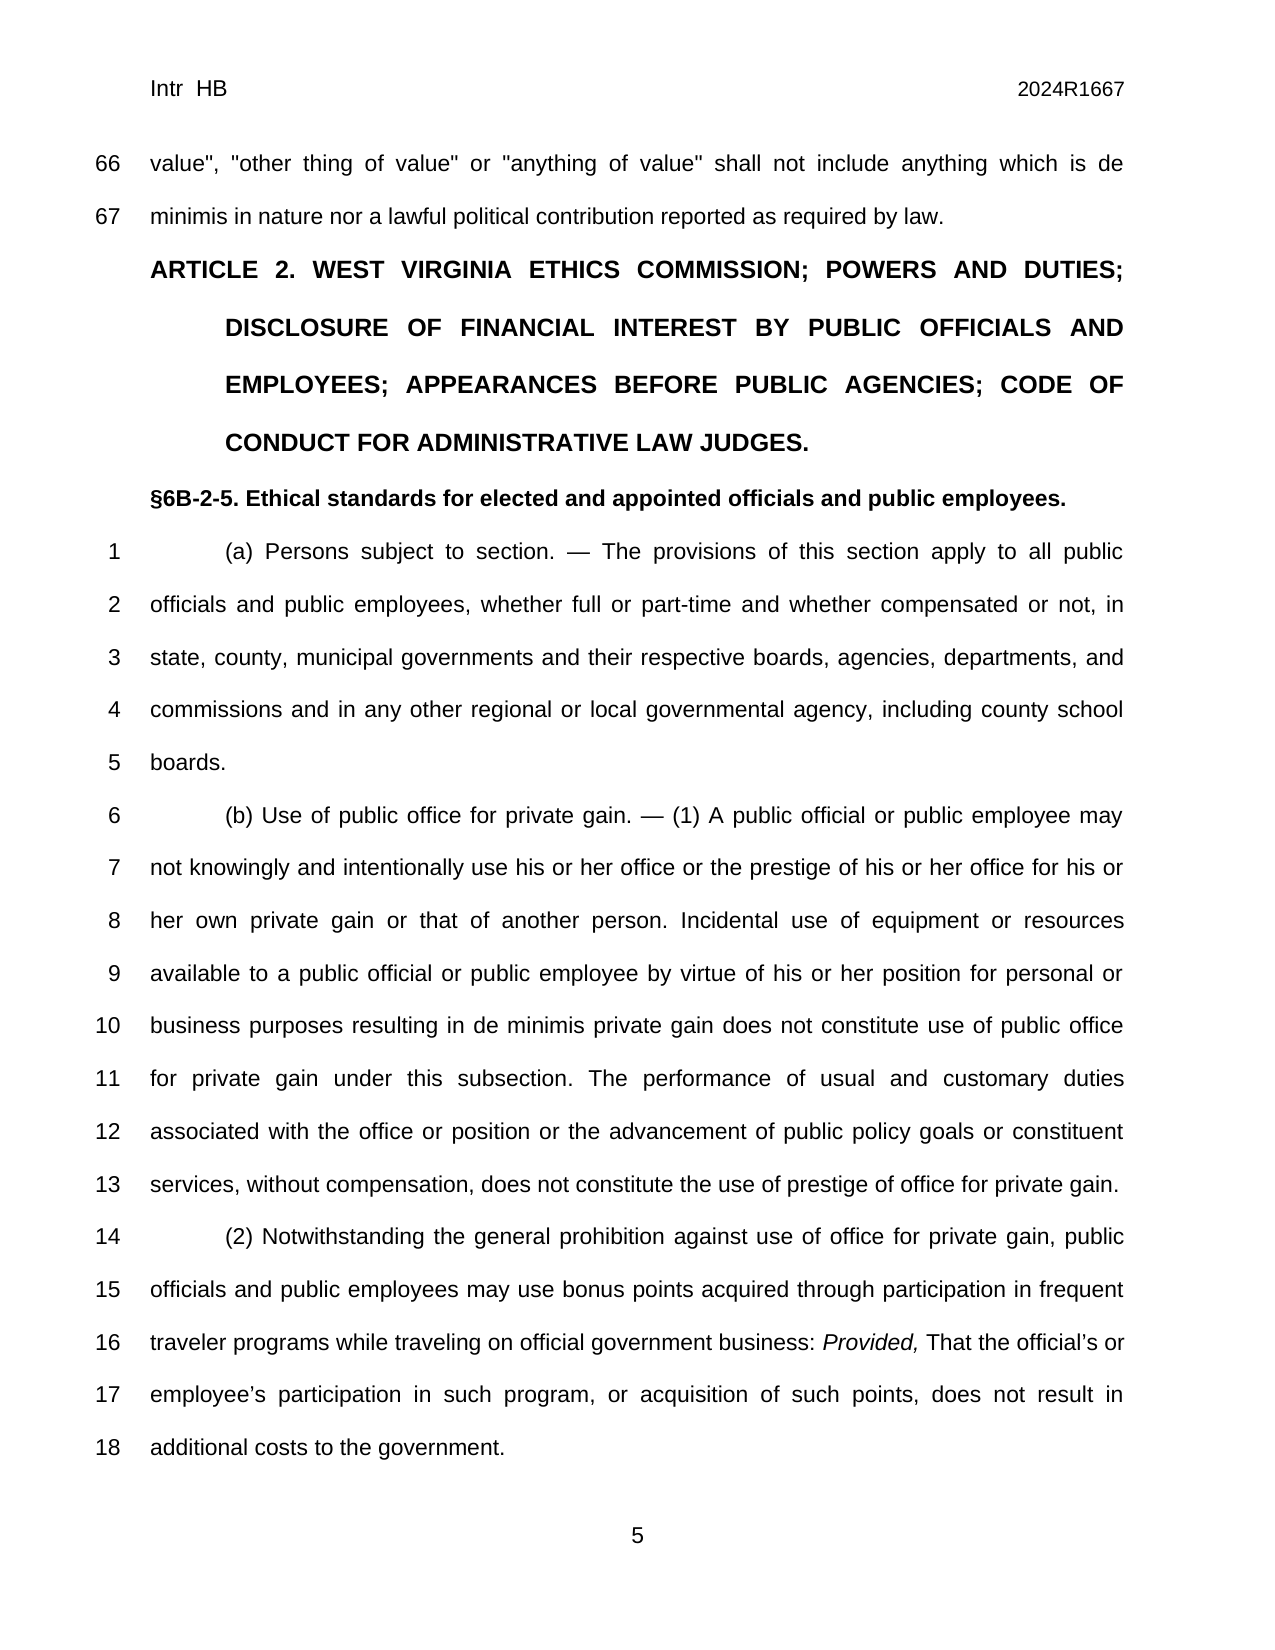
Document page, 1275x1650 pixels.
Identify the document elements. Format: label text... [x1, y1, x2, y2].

subtitle Article 2. west virginia ethics commission; powers and duties; disclosure of financial interest by public officials and employees; appearances before public agencies; code of conduct for administrative law judges. [150, 255, 1125, 457]
text (b) Use of public office for private gain. — (1) A public official or public employee may not knowingly and intentionally use his or her office or the prestige of his or her office for his or her own private gain or that of another person. Incidental use of equipment or resources available to a public official or public employee by virtue of his or her position for personal or business purposes resulting in de minimis private gain does not constitute use of public office for private gain under this subsection. The performance of usual and customary duties associated with the office or position or the advancement of public policy goals or constituent services, without compensation, does not constitute the use of prestige of office for private gain. [150, 802, 1125, 1197]
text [150, 150, 1125, 229]
text (2) Notwithstanding the general prohibition against use of office for private gain, public officials and public employees may use bonus points acquired through participation in frequent traveler programs while traveling on official government business: Provided, That the official’s or employee’s participation in such program, or acquisition of such points, does not result in additional costs to the government. [150, 1223, 1125, 1461]
subtitle §6B-2-5. Ethical standards for elected and appointed officials and public employees. [150, 485, 1125, 512]
text (a) Persons subject to section. — The provisions of this section apply to all public officials and public employees, whether full or part-time and whether compensated or not, in state, county, municipal governments and their respective boards, agencies, departments, and commissions and in any other regional or local governmental agency, including county school boards. [150, 538, 1125, 775]
